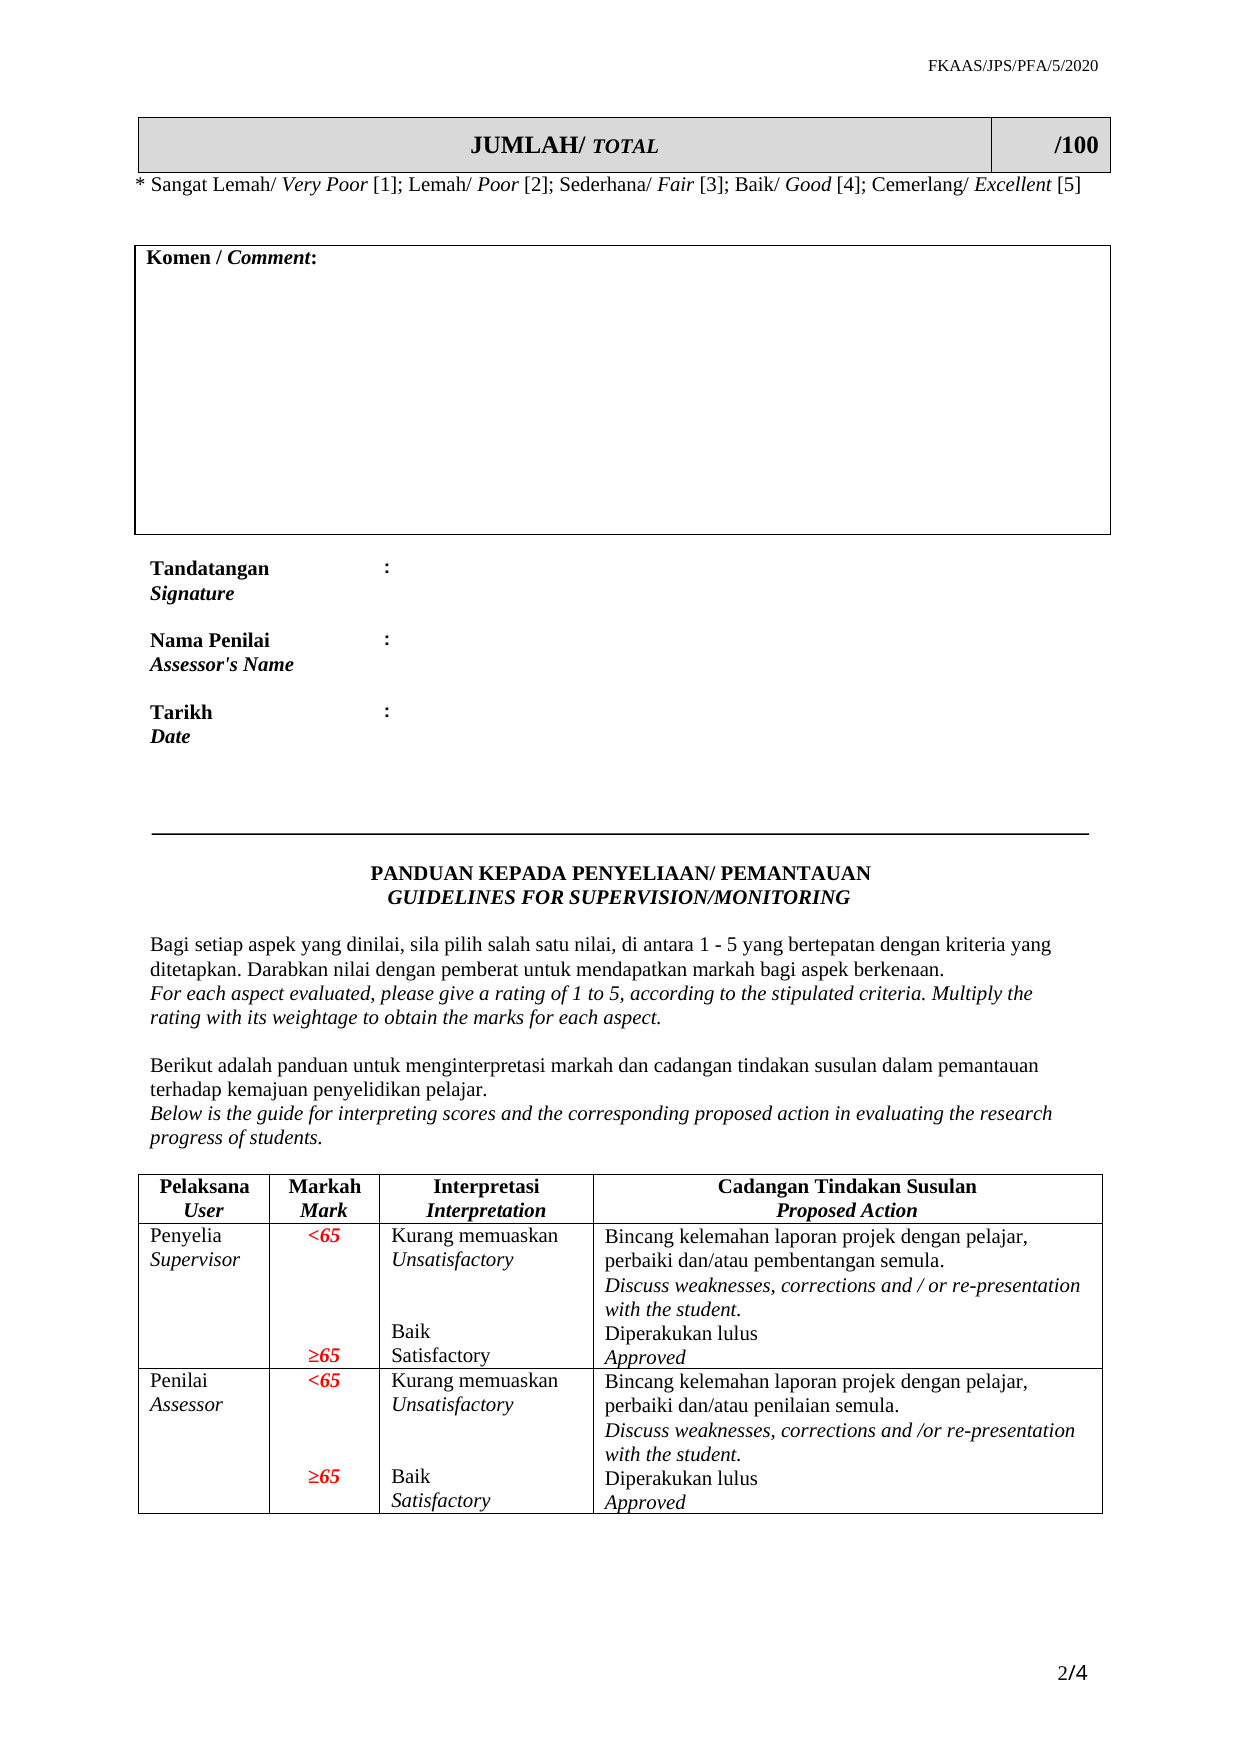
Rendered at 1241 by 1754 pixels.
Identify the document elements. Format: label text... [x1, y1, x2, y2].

table_cell Penyelia Supervisor [139, 1224, 269, 1368]
table_header Tandatangan Signature [129, 557, 339, 617]
table_cell Bincang kelemahan laporan projek dengan pelajar, perbaiki dan/atau penilaian semula. Discuss weaknesses, corrections and /or re-presentation with the student. Diperakukan lulus Approved [594, 1369, 1102, 1513]
table_cell <65 ≥65 [270, 1224, 379, 1368]
table_header : [339, 557, 410, 617]
table_cell Penilai Assessor [139, 1369, 269, 1513]
table_cell Kurang memuaskan Unsatisfactory Baik Satisfactory [380, 1224, 593, 1368]
table_cell <65 ≥65 [270, 1369, 379, 1513]
text For each aspect evaluated, please give a rating of 1 to 5, according to the stipulated criteria. Multiply the rating with its weightage to obtain the marks for each aspect. [150, 981, 1091, 1029]
table_cell : [339, 688, 410, 748]
table_cell Kurang memuaskan Unsatisfactory Baik Satisfactory [380, 1369, 593, 1513]
table_cell Bincang kelemahan laporan projek dengan pelajar, perbaiki dan/atau pembentangan semula. Discuss weaknesses, corrections and / or re-presentation with the student. Diperakukan lulus Approved [594, 1224, 1102, 1368]
table_header Cadangan Tindakan Susulan Proposed Action [594, 1175, 1102, 1223]
text * Sangat Lemah/ Very Poor [1]; Lemah/ Poor [2]; Sederhana/ Fair [3]; Baik/ Good [4]; Cemerlang/ Excellent [5] [135, 173, 1138, 196]
table_cell Tarikh Date [129, 688, 339, 748]
table_cell : [339, 617, 410, 688]
table_cell Nama Penilai Assessor's Name [129, 617, 339, 688]
text GUIDELINES FOR SUPERVISION/MONITORING [367, 885, 873, 909]
text Bagi setiap aspek yang dinilai, sila pilih salah satu nilai, di antara 1 - 5 yang bertepatan dengan kriteria yang ditetapkan. Darabkan nilai dengan pemberat untuk mendapatkan markah bagi aspek berkenaan. [150, 932, 1138, 981]
text Below is the guide for interpreting scores and the corresponding proposed action in evaluating the research progress of students. [150, 1101, 1091, 1149]
text PANDUAN KEPADA PENYELIAAN/ PEMANTAUAN [368, 861, 873, 885]
table_header Markah Mark [270, 1175, 379, 1223]
table_header JUMLAH/ TOTAL [139, 118, 991, 172]
text Berikut adalah panduan untuk menginterpretasi markah dan cadangan tindakan susulan dalam pemantauan terhadap kemajuan penyelidikan pelajar. [150, 1053, 1091, 1101]
table_header Pelaksana User [139, 1175, 269, 1223]
table_header Interpretasi Interpretation [380, 1175, 593, 1223]
table_header /100 [992, 118, 1110, 172]
